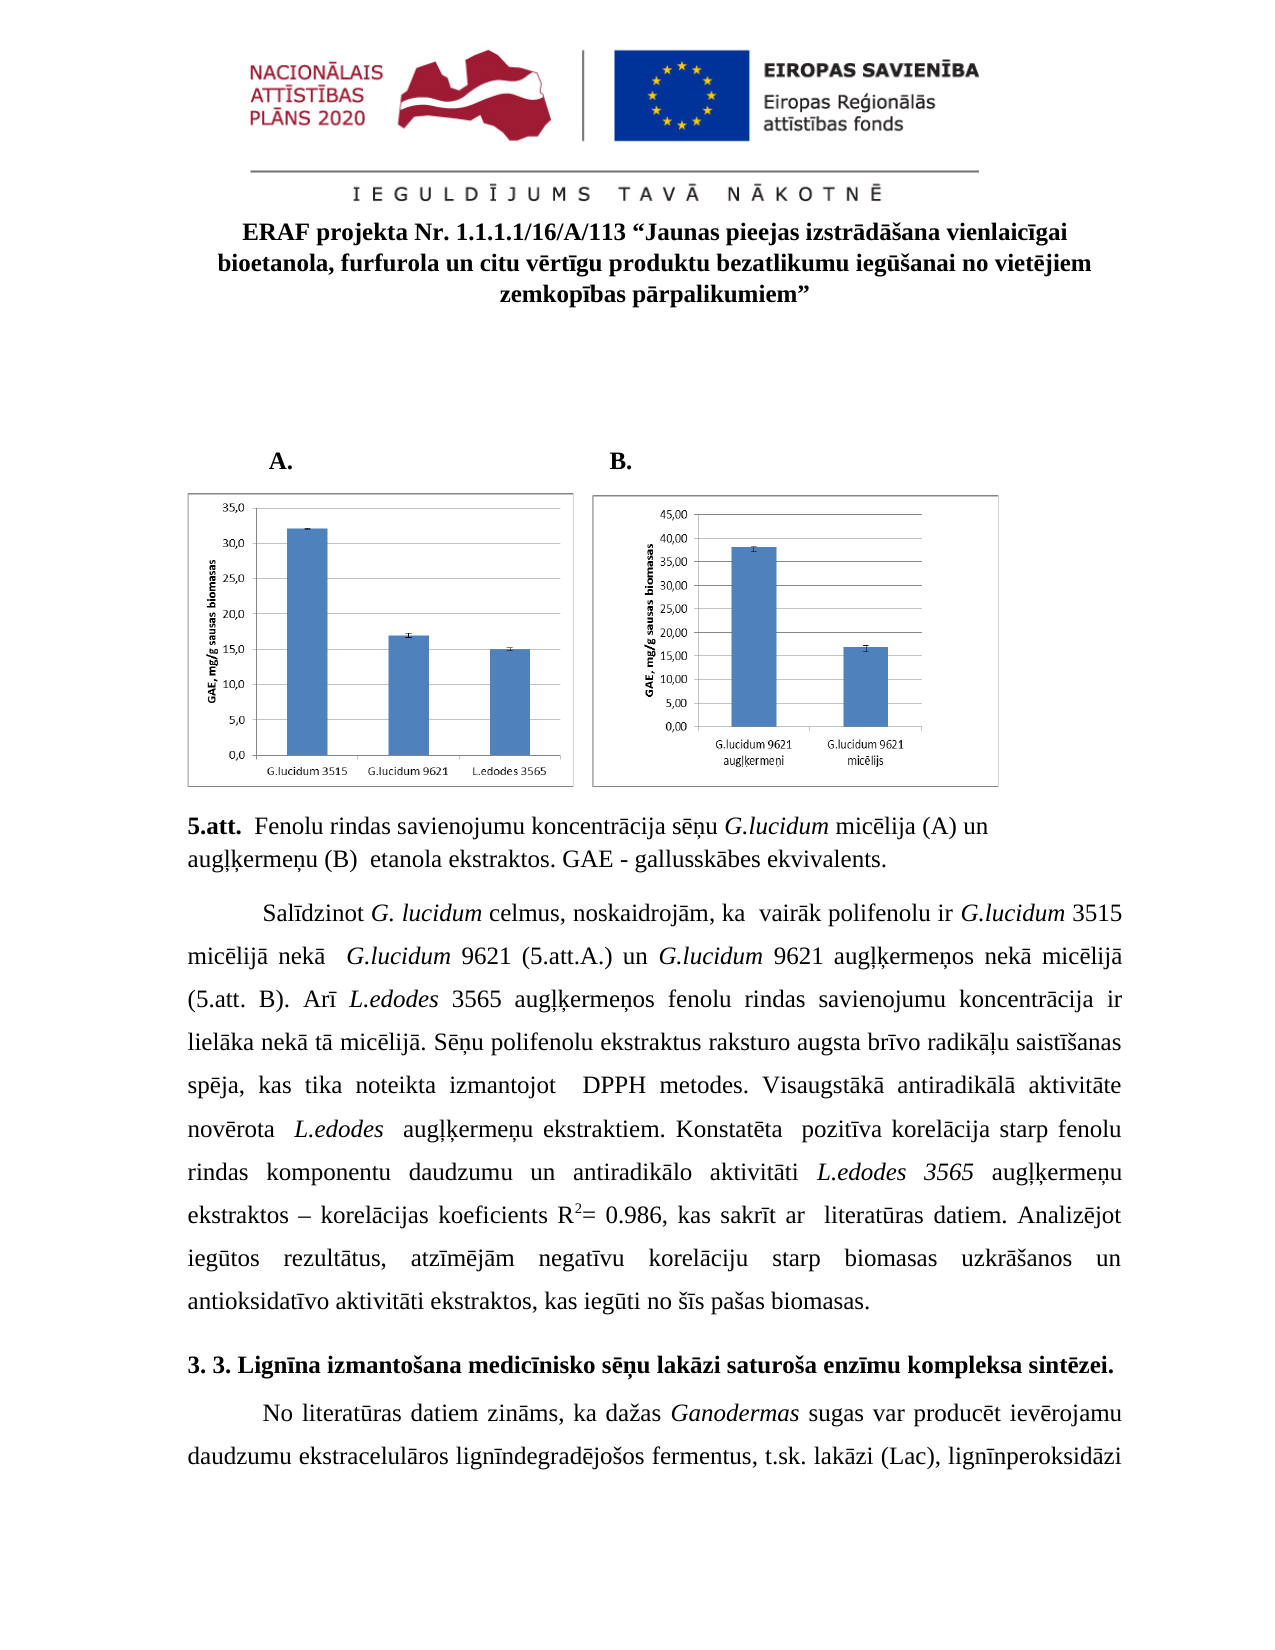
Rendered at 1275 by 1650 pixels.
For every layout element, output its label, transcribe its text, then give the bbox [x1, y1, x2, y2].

text 3. 3. Lignīna izmantošana medicīnisko sēņu lakāzi saturoša enzīmu kompleksa sintēzei. [187, 1350, 1122, 1379]
picture [592, 495, 999, 787]
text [187, 1398, 1122, 1470]
text Salīdzinot G. lucidum celmus, noskaidrojām, ka vairāk polifenolu ir G.lucidum 3515 micēlijā nekā G.lucidum 9621 (5.att.A.) un G.lucidum 9621 augļķermeņos nekā micēlijā (5.att. B). Arī L.edodes 3565 augļķermeņos fenolu rindas savienojumu koncentrācija ir lielāka nekā tā micēlijā. Sēņu polifenolu ekstraktus raksturo augsta brīvo radikāļu saistīšanas spēja, kas tika noteikta izmantojot DPPH metodes. Visaugstākā antiradikālā aktivitāte novērota L.edodes augļķermeņu ekstraktiem. Konstatēta pozitīva korelācija starp fenolu rindas komponentu daudzumu un antiradikālo aktivitāti L.edodes 3565 augļķermeņu ekstraktos – korelācijas koeficients R2= 0.986, kas sakrīt ar literatūras datiem. Analizējot iegūtos rezultātus, atzīmējām negatīvu korelāciju starp biomasas uzkrāšanos un antioksidatīvo aktivitāti ekstraktos, kas iegūti no šīs pašas biomasas. [187, 898, 1122, 1315]
text 5.att. Fenolu rindas savienojumu koncentrācija sēņu G.lucidum micēlija (A) un augļķermeņu (B) etanola ekstraktos. GAE - gallusskābes ekvivalents. [187, 811, 1122, 873]
list B. [269, 446, 1122, 475]
picture [187, 29, 1043, 218]
picture [187, 493, 574, 787]
